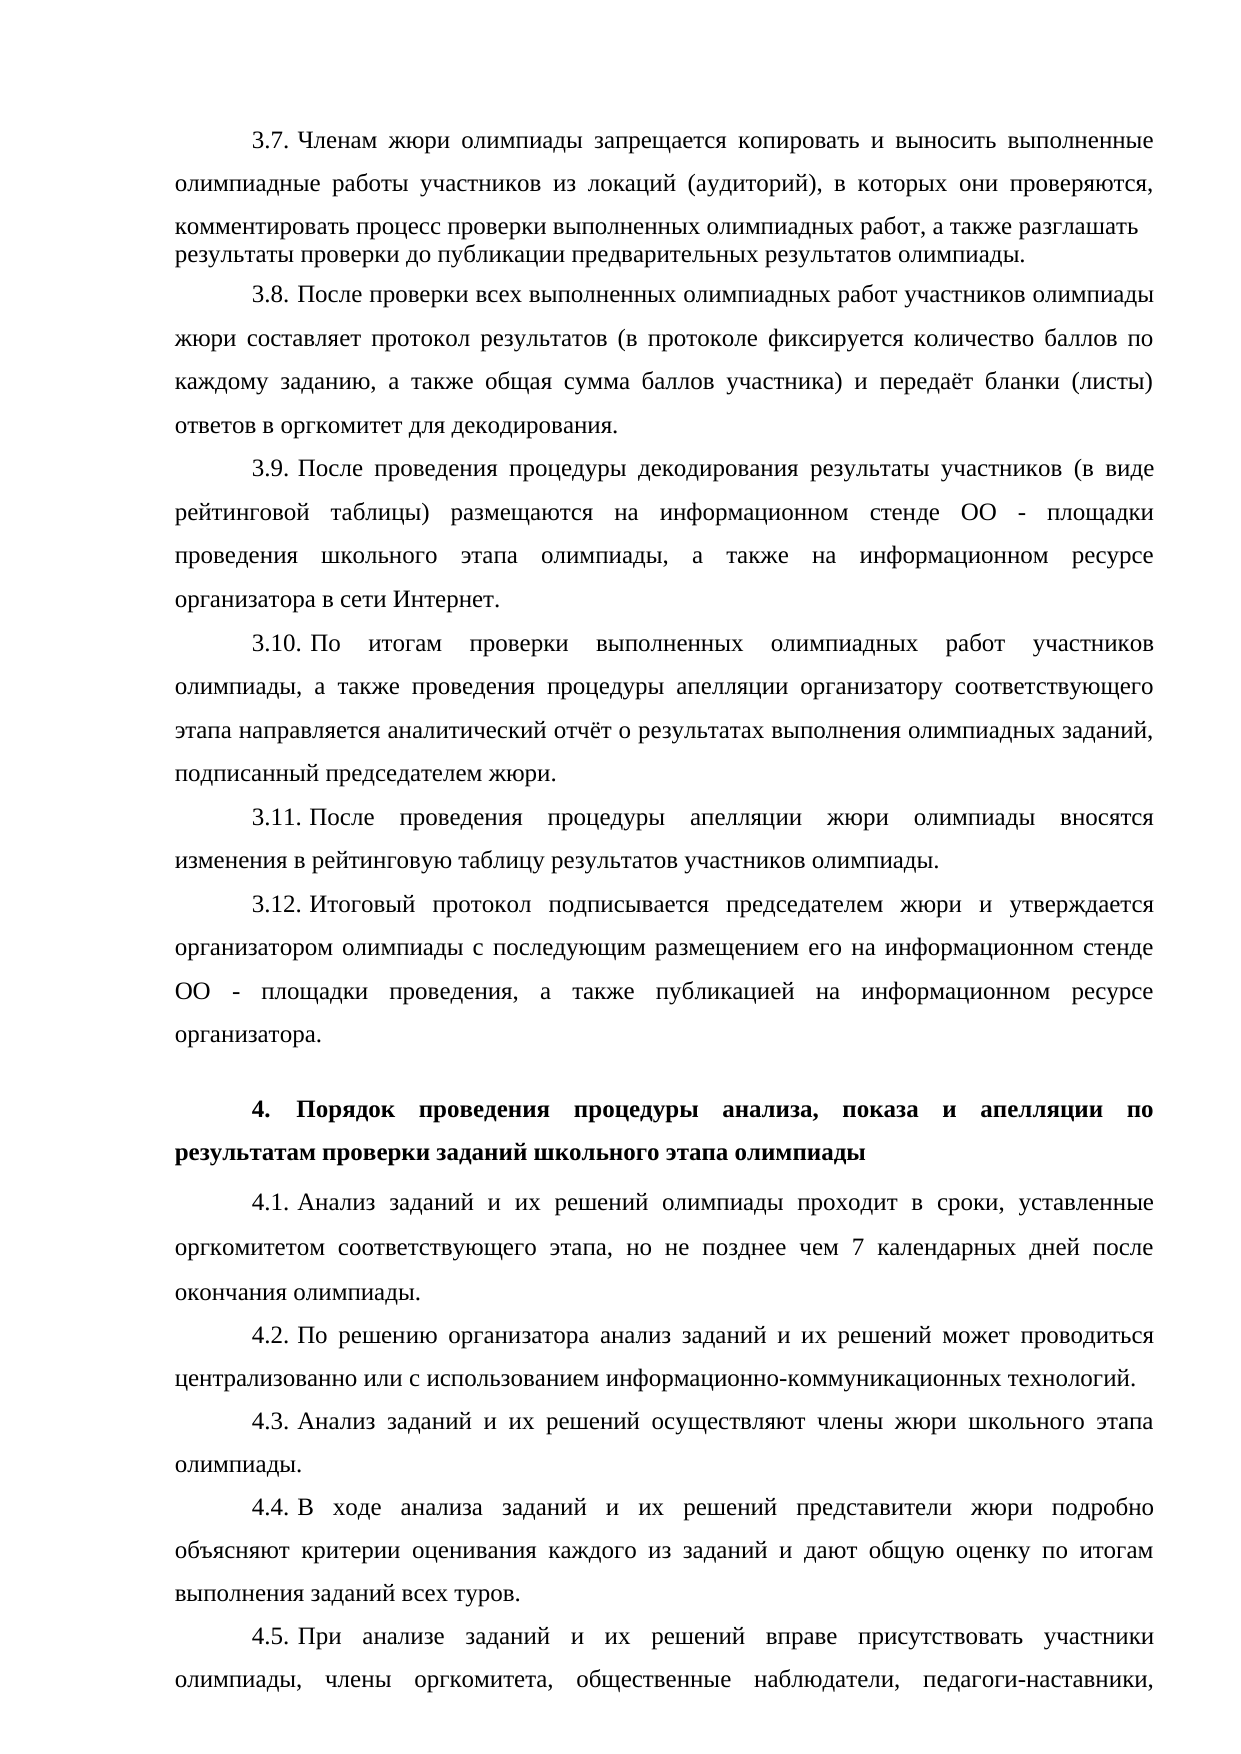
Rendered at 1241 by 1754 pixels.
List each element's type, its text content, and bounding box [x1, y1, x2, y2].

list Членам жюри олимпиады запрещается копировать и выносить выполненные олимпиадные работы участников из локаций (аудиторий), в которых они проверяются, комментировать процесс проверки выполненных олимпиадных работ, а также разглашать [174, 114, 1155, 243]
list Анализ заданий и их решений осуществляют члены жюри школьного этапа олимпиады. [174, 1395, 1155, 1481]
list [174, 1610, 1155, 1696]
list После проведения процедуры декодирования результаты участников (в виде рейтинговой таблицы) размещаются на информационном стенде ОО - площадки проведения школьного этапа олимпиады, а также на информационном ресурсе организатора в сети Интернет. [174, 442, 1155, 616]
list После проверки всех выполненных олимпиадных работ участников олимпиады жюри составляет протокол результатов (в протоколе фиксируется количество баллов по каждому заданию, а также общая сумма баллов участника) и передаёт бланки (листы) ответов в оргкомитет для декодирования. [174, 268, 1155, 442]
list Анализ заданий и их решений олимпиады проходит в сроки, уставленные оргкомитетом соответствующего этапа, но не позднее чем 7 календарных дней после окончания олимпиады. [174, 1174, 1155, 1309]
text результаты проверки до публикации предварительных результатов олимпиады. [174, 243, 1155, 268]
list В ходе анализа заданий и их решений представители жюри подробно объясняют критерии оценивания каждого из заданий и дают общую оценку по итогам выполнения заданий всех туров. [174, 1481, 1155, 1610]
list Порядок проведения процедуры анализа, показа и апелляции по результатам проверки заданий школьного этапа олимпиады [174, 1083, 1155, 1169]
list После проведения процедуры апелляции жюри олимпиады вносятся изменения в рейтинговую таблицу результатов участников олимпиады. [174, 790, 1155, 877]
list По решению организатора анализ заданий и их решений может проводиться централизованно или с использованием информационно-коммуникационных технологий. [174, 1309, 1155, 1395]
list По итогам проверки выполненных олимпиадных работ участников олимпиады, а также проведения процедуры апелляции организатору соответствующего этапа направляется аналитический отчёт о результатах выполнения олимпиадных заданий, подписанный председателем жюри. [174, 616, 1155, 790]
list Итоговый протокол подписывается председателем жюри и утверждается организатором олимпиады с последующим размещением его на информационном стенде ОО - площадки проведения, а также публикацией на информационном ресурсе организатора. [174, 877, 1155, 1052]
